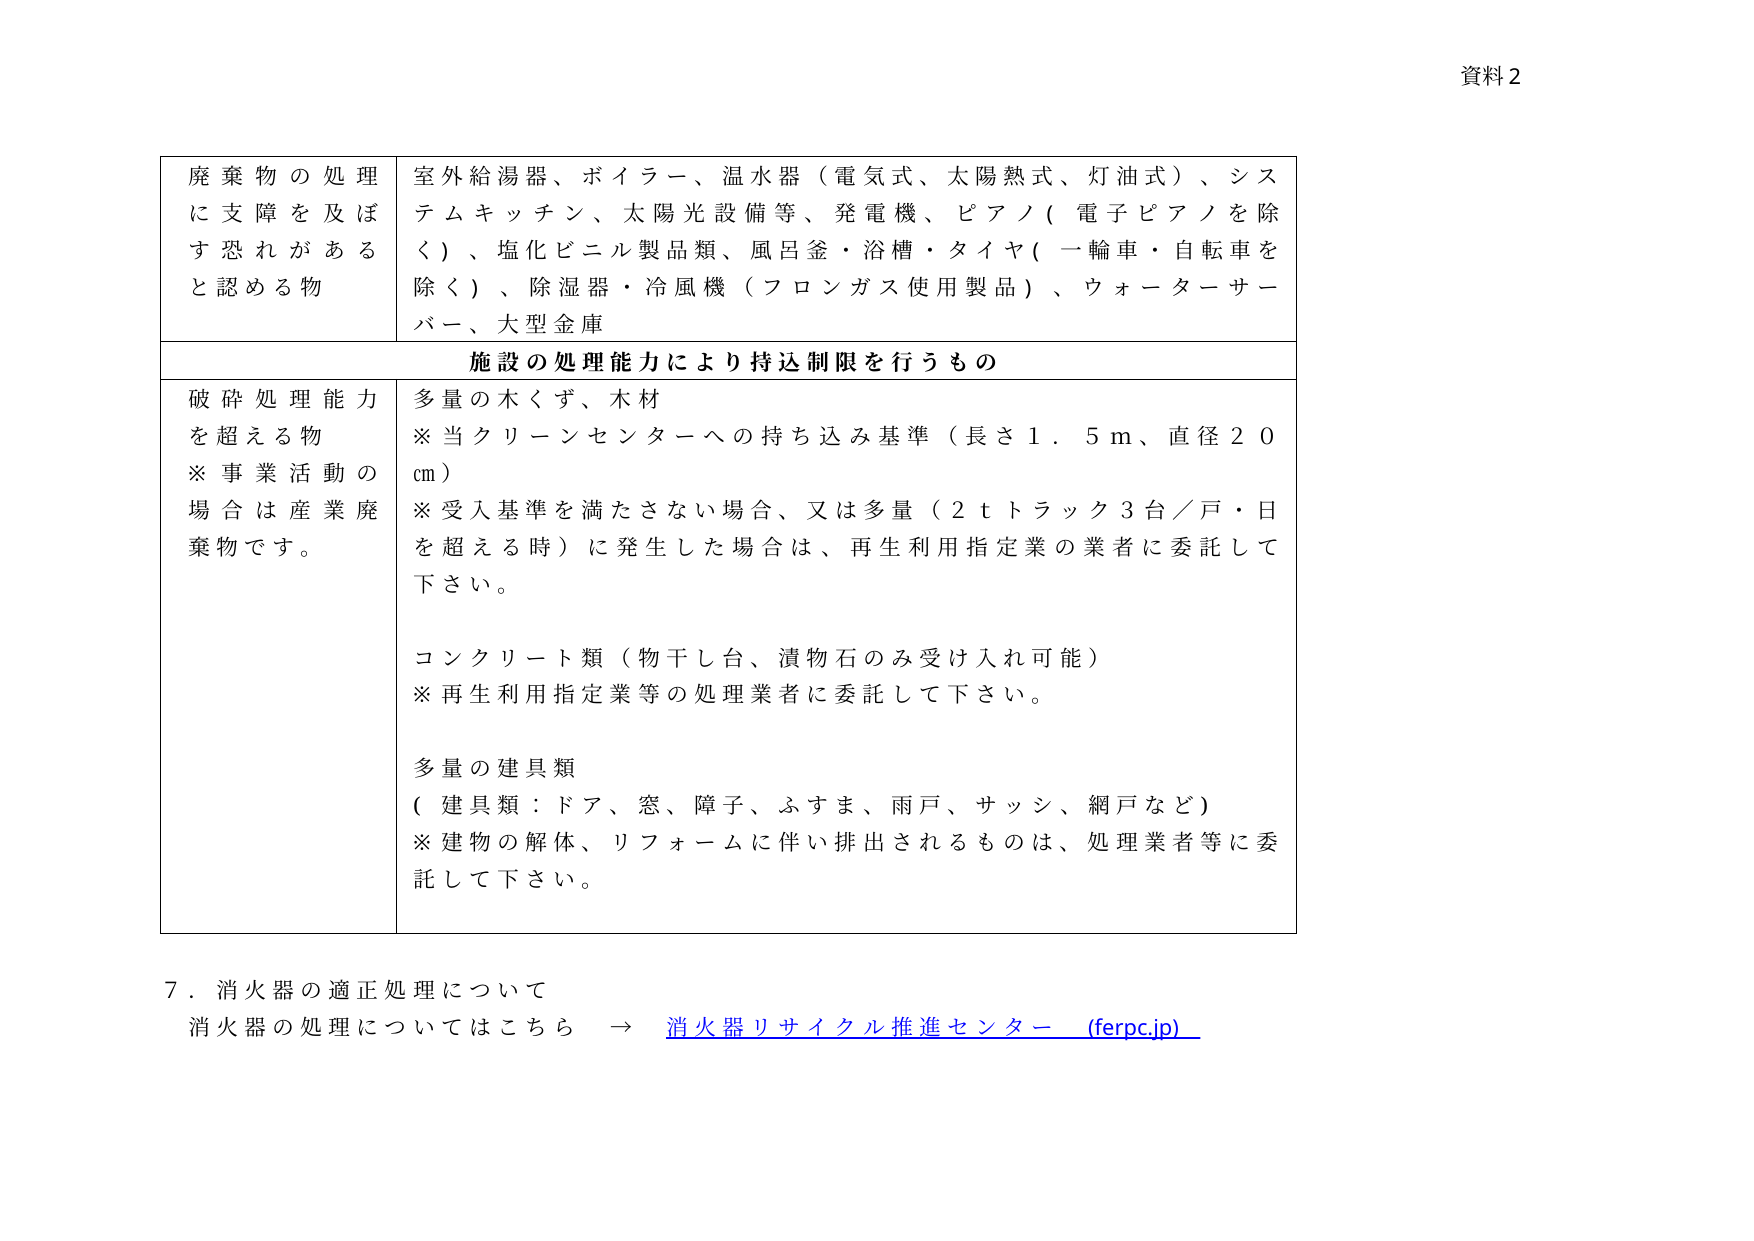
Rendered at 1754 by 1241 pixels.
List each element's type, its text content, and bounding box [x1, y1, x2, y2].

text 消火器の処理についてはこちら → 消火器リサイクル推進センター (ferpc.jp) [160, 1008, 1594, 1045]
table_cell 破砕処理能力を超える物 ※事業活動の場合は産業廃棄物です。 [161, 380, 396, 933]
table_cell 廃棄物の処理に支障を及ぼす恐れがあると認める物 [161, 157, 396, 341]
table_cell 多量の木くず、木材 ※当クリーンセンターへの持ち込み基準（長さ１．５ｍ、直径２０㎝） ※受入基準を満たさない場合、又は多量（２ｔトラック３台／戸・日を超える時）に発生した場合は、再生利用指定業の業者に委託して下さい。 コンクリート類（物干し台、漬物石のみ受け入れ可能） ※再生利用指定業等の処理業者に委託して下さい。 多量の建具類 (建具類：ドア、窓、障子、ふすま、雨戸、サッシ、網戸など) ※建物の解体、リフォームに伴い排出されるものは、処理業者等に委託して下さい。 [397, 380, 1296, 933]
table_cell 施設の処理能力により持込制限を行うもの [161, 342, 1296, 379]
table_cell 室外給湯器、ボイラー、温水器（電気式、太陽熱式、灯油式）、システムキッチン、太陽光設備等、発電機、ピアノ(電子ピアノを除く)、塩化ビニル製品類、風呂釜・浴槽・タイヤ(一輪車・自転車を除く)、除湿器・冷風機（フロンガス使用製品)、ウォーターサーバー、大型金庫 [397, 157, 1296, 341]
text ７．消火器の適正処理について [160, 971, 1594, 1008]
